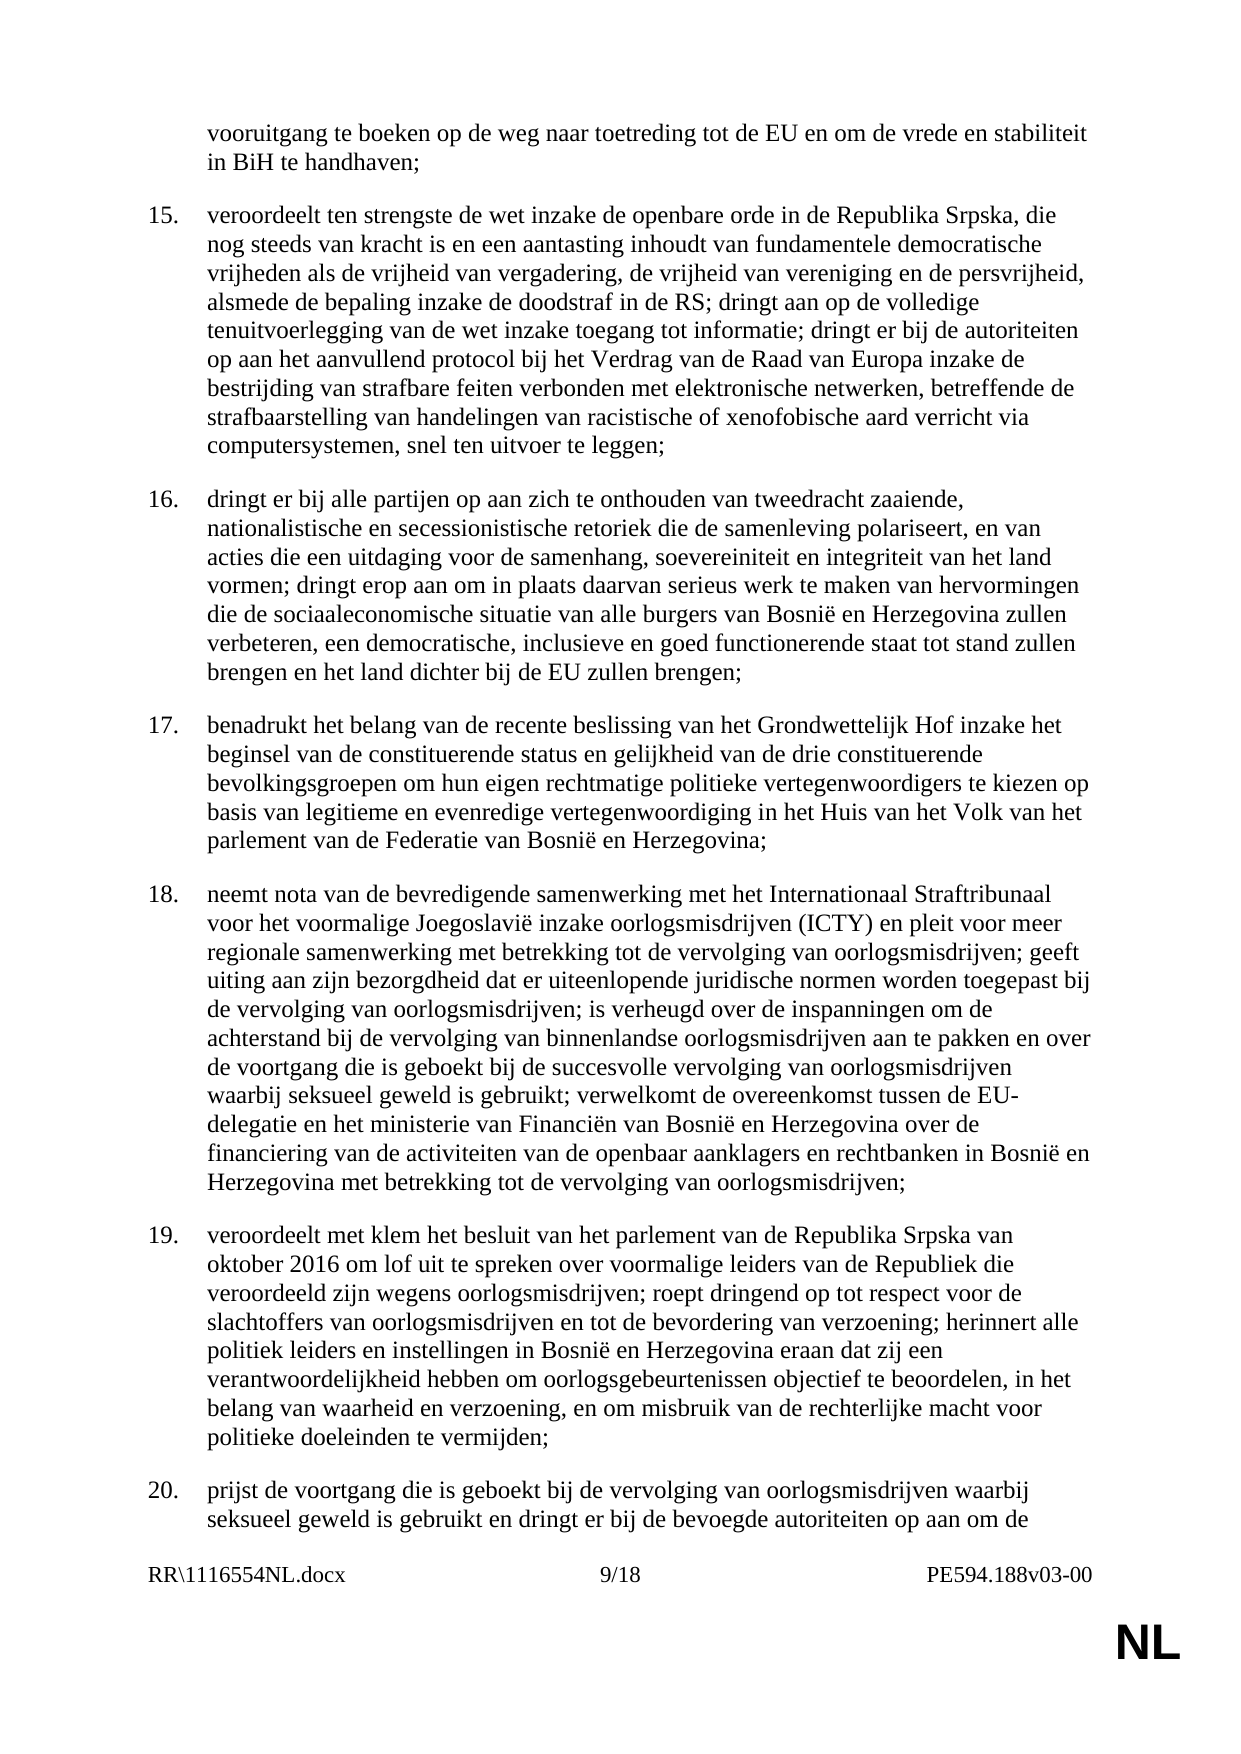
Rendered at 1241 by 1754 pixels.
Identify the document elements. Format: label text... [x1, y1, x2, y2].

text 15. veroordeelt ten strengste de wet inzake de openbare orde in de Republika Srpska, die nog steeds van kracht is en een aantasting inhoudt van fundamentele democratische vrijheden als de vrijheid van vergadering, de vrijheid van vereniging en de persvrijheid, alsmede de bepaling inzake de doodstraf in de RS; dringt aan op de volledige tenuitvoerlegging van de wet inzake toegang tot informatie; dringt er bij de autoriteiten op aan het aanvullend protocol bij het Verdrag van de Raad van Europa inzake de bestrijding van strafbare feiten verbonden met elektronische netwerken, betreffende de strafbaarstelling van handelingen van racistische of xenofobische aard verricht via computersystemen, snel ten uitvoer te leggen; [148, 201, 1092, 459]
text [148, 118, 1092, 176]
text 17. benadrukt het belang van de recente beslissing van het Grondwettelijk Hof inzake het beginsel van de constituerende status en gelijkheid van de drie constituerende bevolkingsgroepen om hun eigen rechtmatige politieke vertegenwoordigers te kiezen op basis van legitieme en evenredige vertegenwoordiging in het Huis van het Volk van het parlement van de Federatie van Bosnië en Herzegovina; [148, 711, 1092, 854]
text 16. dringt er bij alle partijen op aan zich te onthouden van tweedracht zaaiende, nationalistische en secessionistische retoriek die de samenleving polariseert, en van acties die een uitdaging voor de samenhang, soevereiniteit en integriteit van het land vormen; dringt erop aan om in plaats daarvan serieus werk te maken van hervormingen die de sociaaleconomische situatie van alle burgers van Bosnië en Herzegovina zullen verbeteren, een democratische, inclusieve en goed functionerende staat tot stand zullen brengen en het land dichter bij de EU zullen brengen; [148, 484, 1092, 686]
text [148, 1476, 1092, 1533]
text 18. neemt nota van de bevredigende samenwerking met het Internationaal Straftribunaal voor het voormalige Joegoslavië inzake oorlogsmisdrijven (ICTY) en pleit voor meer regionale samenwerking met betrekking tot de vervolging van oorlogsmisdrijven; geeft uiting aan zijn bezorgdheid dat er uiteenlopende juridische normen worden toegepast bij de vervolging van oorlogsmisdrijven; is verheugd over de inspanningen om de achterstand bij de vervolging van binnenlandse oorlogsmisdrijven aan te pakken en over de voortgang die is geboekt bij de succesvolle vervolging van oorlogsmisdrijven waarbij seksueel geweld is gebruikt; verwelkomt de overeenkomst tussen de EU-delegatie en het ministerie van Financiën van Bosnië en Herzegovina over de financiering van de activiteiten van de openbaar aanklagers en rechtbanken in Bosnië en Herzegovina met betrekking tot de vervolging van oorlogsmisdrijven; [148, 879, 1092, 1196]
text 19. veroordeelt met klem het besluit van het parlement van de Republika Srpska van oktober 2016 om lof uit te spreken over voormalige leiders van de Republiek die veroordeeld zijn wegens oorlogsmisdrijven; roept dringend op tot respect voor de slachtoffers van oorlogsmisdrijven en tot de bevordering van verzoening; herinnert alle politiek leiders en instellingen in Bosnië en Herzegovina eraan dat zij een verantwoordelijkheid hebben om oorlogsgebeurtenissen objectief te beoordelen, in het belang van waarheid en verzoening, en om misbruik van de rechterlijke macht voor politieke doeleinden te vermijden; [148, 1221, 1092, 1451]
